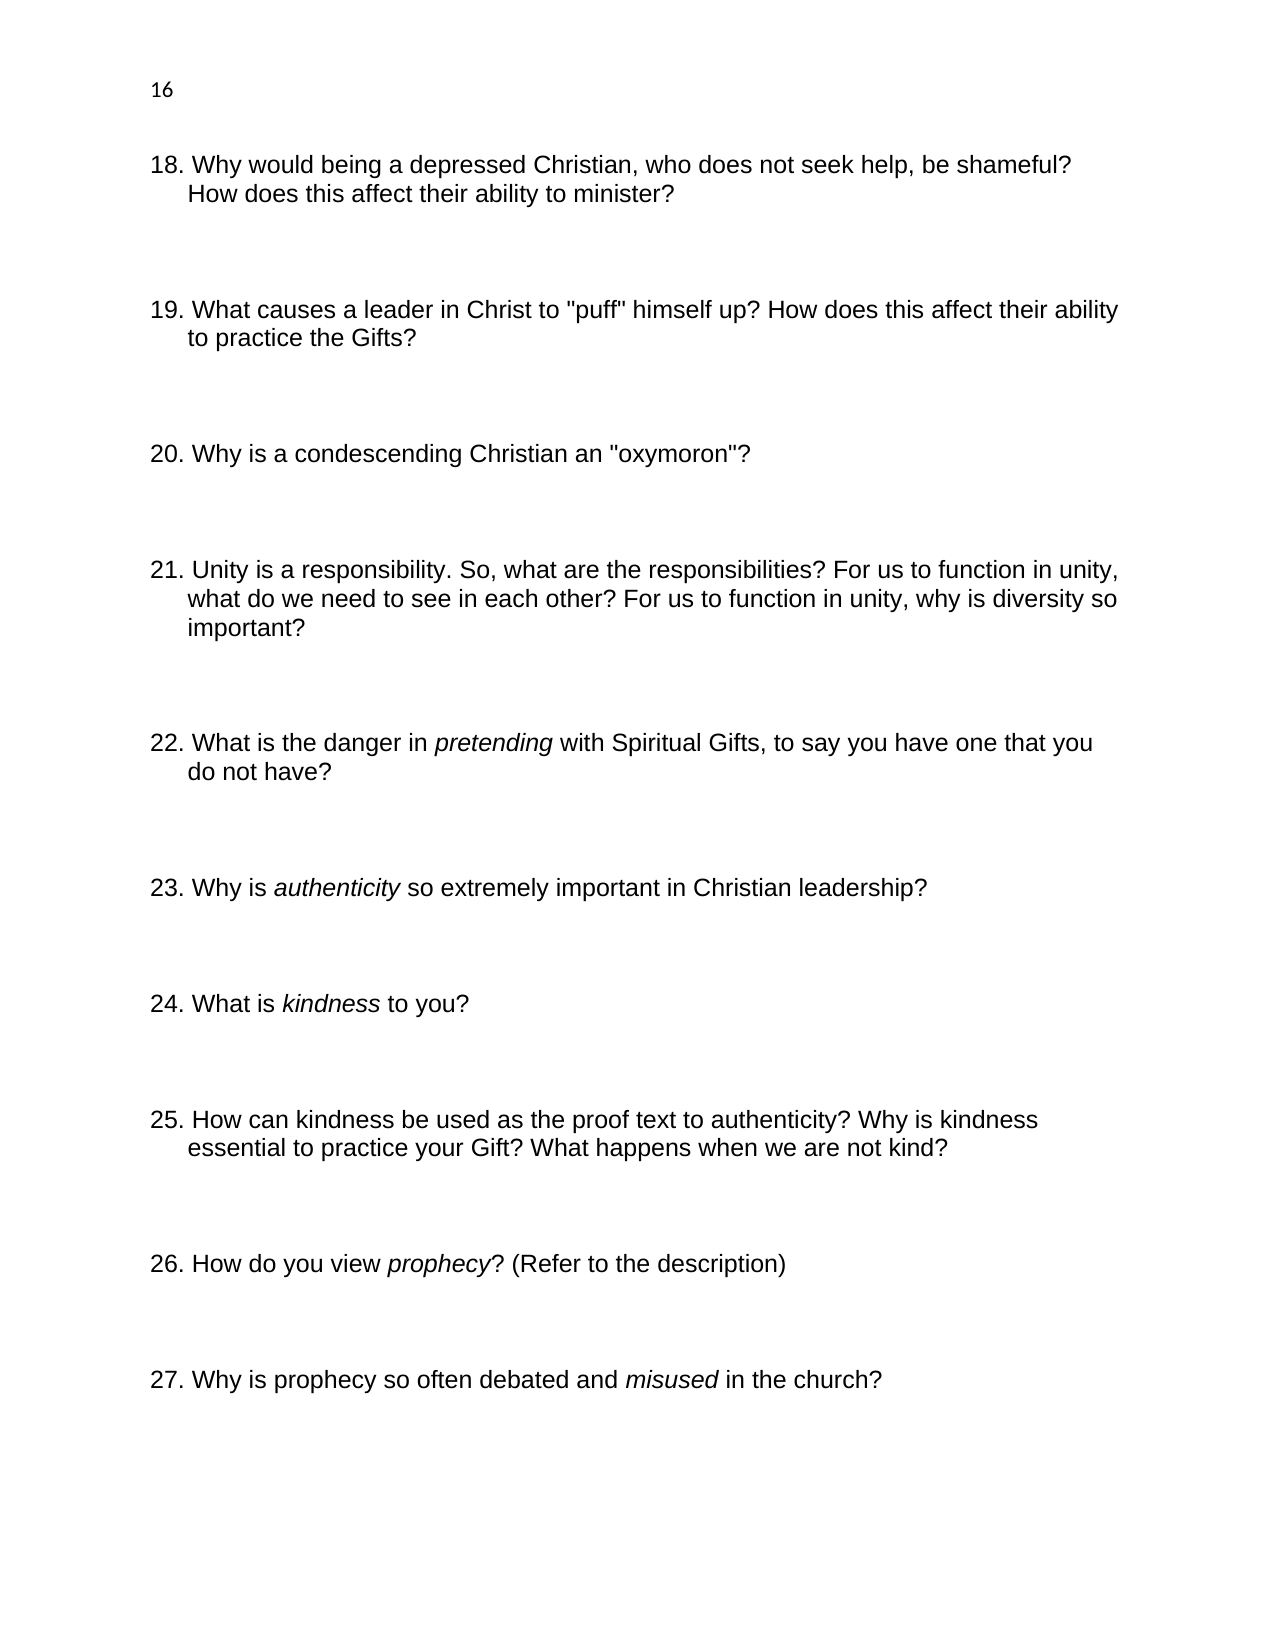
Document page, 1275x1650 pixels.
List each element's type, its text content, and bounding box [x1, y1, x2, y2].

text 19. What causes a leader in Christ to "puff" himself up? How does this affect their ability to practice the Gifts? [150, 294, 1125, 352]
text 24. What is kindness to you? [150, 989, 1125, 1017]
text 25. How can kindness be used as the proof text to authenticity? Why is kindness essential to practice your Gift? What happens when we are not kind? [150, 1104, 1125, 1162]
text 22. What is the danger in pretending with Spiritual Gifts, to say you have one that you do not have? [150, 728, 1125, 786]
text 27. Why is prophecy so often debated and misused in the church? [150, 1365, 1125, 1394]
text 18. Why would being a depressed Christian, who does not seek help, be shameful? How does this affect their ability to minister? [150, 150, 1125, 207]
text 23. Why is authenticity so extremely important in Christian leadership? [150, 873, 1125, 902]
text 20. Why is a condescending Christian an "oxymoron"? [150, 439, 1125, 468]
text 21. Unity is a responsibility. So, what are the responsibilities? For us to function in unity, what do we need to see in each other? For us to function in unity, why is diversity so important? [150, 555, 1125, 641]
text 26. How do you view prophecy? (Refer to the description) [150, 1249, 1125, 1278]
